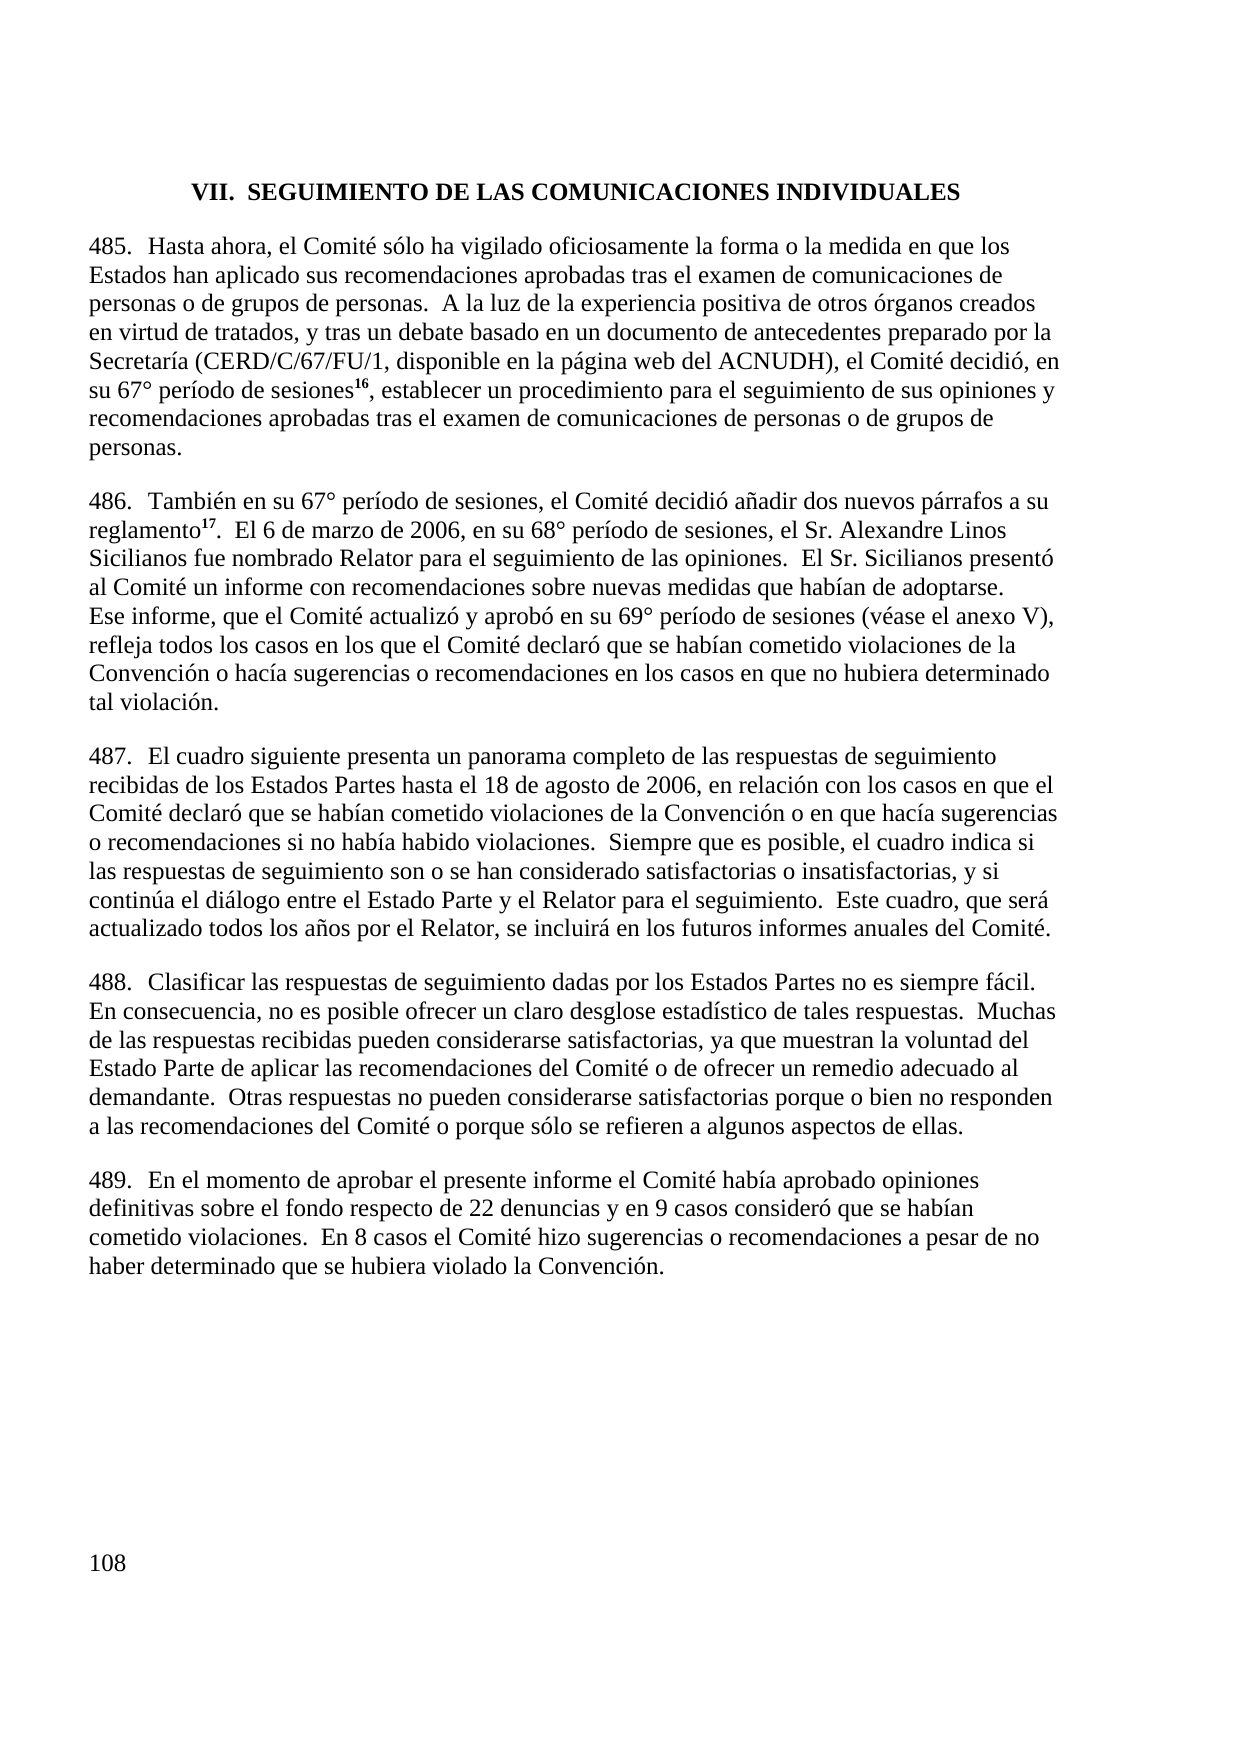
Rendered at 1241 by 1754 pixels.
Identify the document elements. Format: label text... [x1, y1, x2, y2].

text 487. El cuadro siguiente presenta un panorama completo de las respuestas de seguimiento recibidas de los Estados Partes hasta el 18 de agosto de 2006, en relación con los casos en que el Comité declaró que se habían cometido violaciones de la Convención o en que hacía sugerencias o recomendaciones si no había habido violaciones. Siempre que es posible, el cuadro indica si las respuestas de seguimiento son o se han considerado satisfactorias o insatisfactorias, y si continúa el diálogo entre el Estado Parte y el Relator para el seguimiento. Este cuadro, que será actualizado todos los años por el Relator, se incluirá en los futuros informes anuales del Comité. [89, 741, 1063, 942]
text 486. También en su 67° período de sesiones, el Comité decidió añadir dos nuevos párrafos a su reglamento. El 6 de marzo de 2006, en su 68° período de sesiones, el Sr. Alexandre Linos Sicilianos fue nombrado Relator para el seguimiento de las opiniones. El Sr. Sicilianos presentó al Comité un informe con recomendaciones sobre nuevas medidas que habían de adoptarse. Ese informe, que el Comité actualizó y aprobó en su 69° período de sesiones (véase el anexo V), refleja todos los casos en los que el Comité declaró que se habían cometido violaciones de la Convención o hacía sugerencias o recomendaciones en los casos en que no hubiera determinado tal violación. [89, 486, 1063, 716]
text 489. En el momento de aprobar el presente informe el Comité había aprobado opiniones definitivas sobre el fondo respecto de 22 denuncias y en 9 casos consideró que se habían cometido violaciones. En 8 casos el Comité hizo sugerencias o recomendaciones a pesar de no haber determinado que se hubiera violado la Convención. [89, 1165, 1063, 1280]
text 488. Clasificar las respuestas de seguimiento dadas por los Estados Partes no es siempre fácil. En consecuencia, no es posible ofrecer un claro desglose estadístico de tales respuestas. Muchas de las respuestas recibidas pueden considerarse satisfactorias, ya que muestran la voluntad del Estado Parte de aplicar las recomendaciones del Comité o de ofrecer un remedio adecuado al demandante. Otras respuestas no pueden considerarse satisfactorias porque o bien no responden a las recomendaciones del Comité o porque sólo se refieren a algunos aspectos de ellas. [89, 967, 1063, 1140]
text 485. Hasta ahora, el Comité sólo ha vigilado oficiosamente la forma o la medida en que los Estados han aplicado sus recomendaciones aprobadas tras el examen de comunicaciones de personas o de grupos de personas. A la luz de la experiencia positiva de otros órganos creados en virtud de tratados, y tras un debate basado en un documento de antecedentes preparado por la Secretaría (CERD/C/67/FU/1, disponible en la página web del ACNUDH), el Comité decidió, en su 67° período de sesiones, establecer un procedimiento para el seguimiento de sus opiniones y recomendaciones aprobadas tras el examen de comunicaciones de personas o de grupos de personas. [89, 231, 1063, 461]
text VII. SEGUIMIENTO DE LAS COMUNICACIONES INDIVIDUALES [89, 177, 1063, 206]
